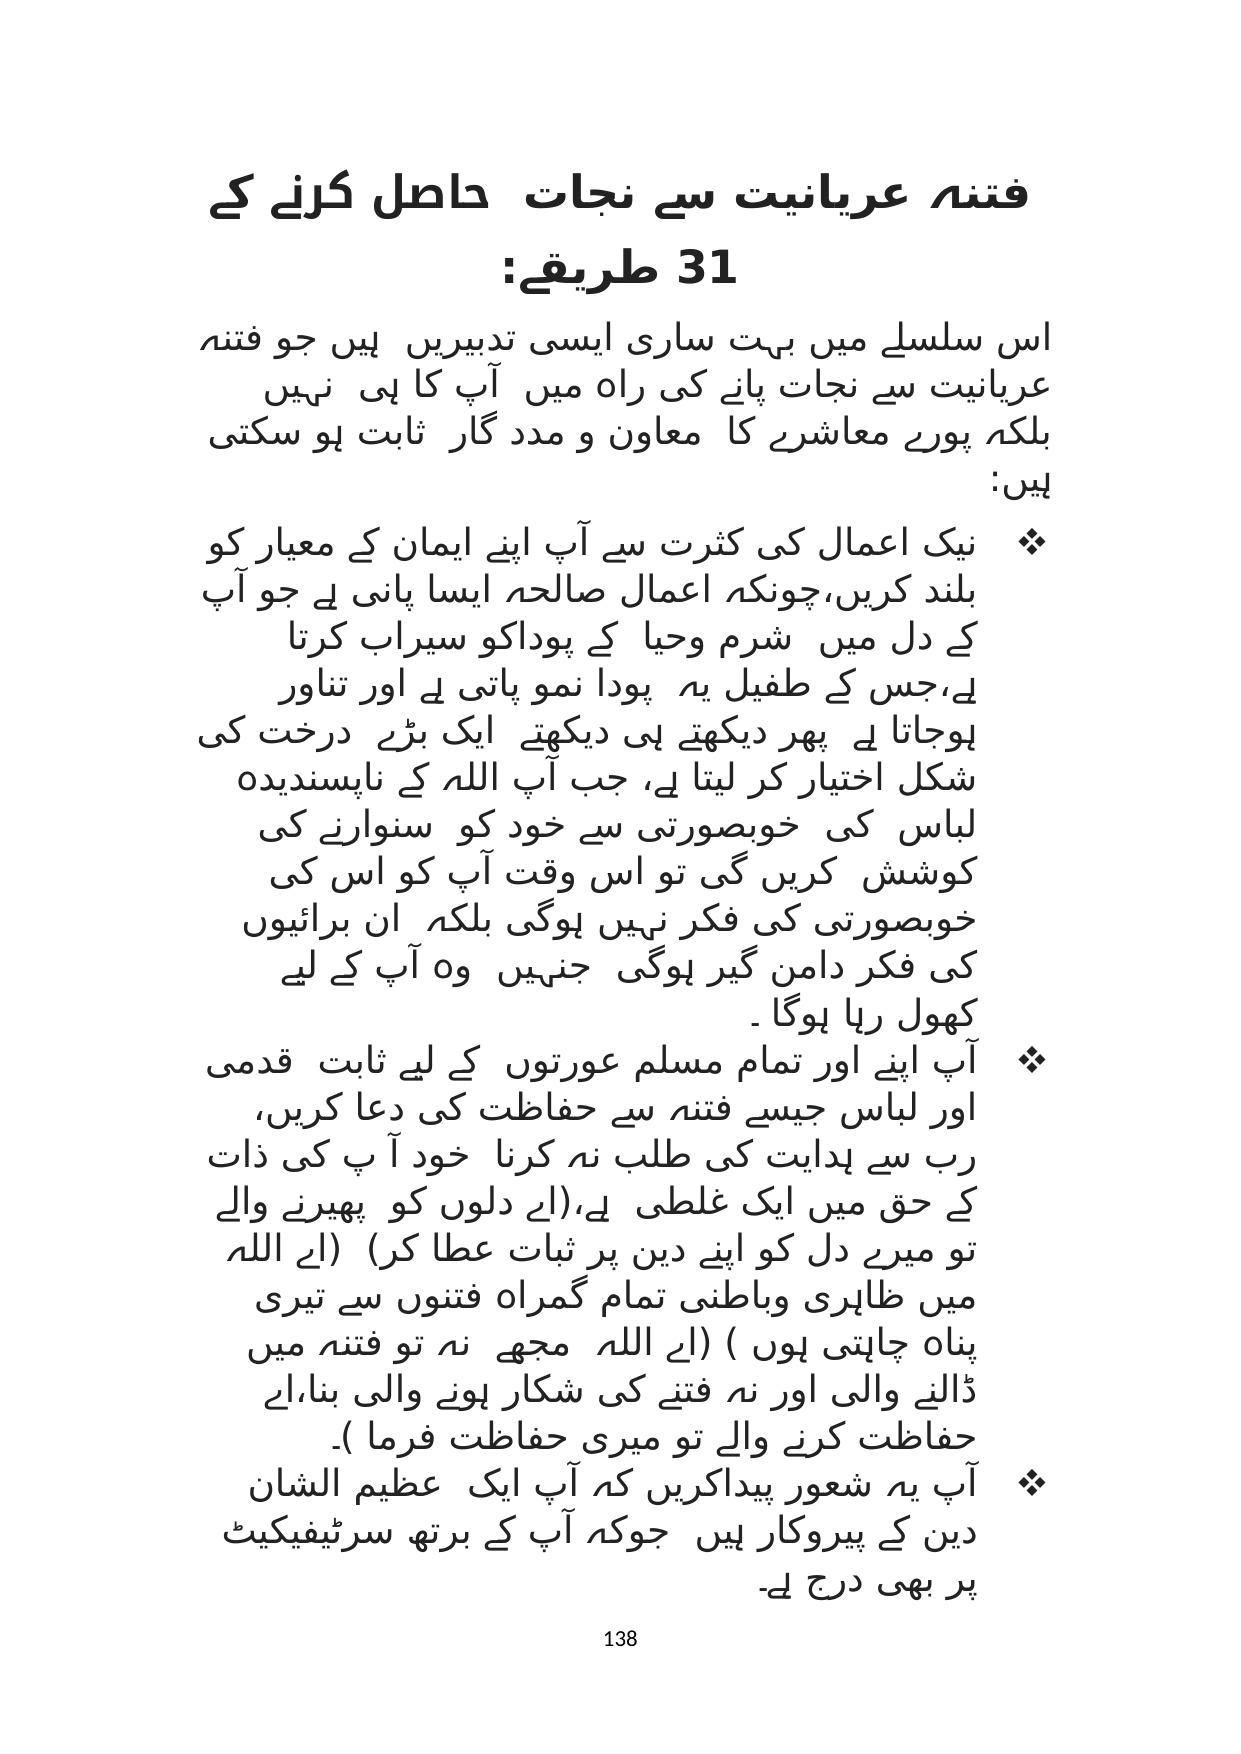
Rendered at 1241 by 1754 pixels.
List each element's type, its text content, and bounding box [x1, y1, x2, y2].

list آپ اپنے اور تمام مسلم عورتوں کے لیے ثابت قدمی اور لباس جیسے فتنہ سے حفاظت کی دعا کریں، رب سے ہدایت کی طلب نہ کرنا خود آ پ کی ذات کے حق میں ایک غلطی ہے،(اے دلوں کو پھیرنے والے تو میرے دل کو اپنے دین پر ثبات عطا کر) (اے اللہ میں ظاہری وباطنی تمام گمراہ فتنوں سے تیری پناہ چاہتی ہوں ) (اے اللہ مجھے نہ تو فتنہ میں ڈالنے والی اور نہ فتنے کی شکار ہونے والی بنا،اے حفاظت کرنے والے تو میری حفاظت فرما )۔ [187, 1038, 1015, 1458]
list آپ یہ شعور پیداکریں کہ آپ ایک عظیم الشان دین کے پیروکار ہیں جوکہ آپ کے برتھ سرٹیفیکیٹ پر بھی درج ہے۔ [187, 1462, 1015, 1600]
text اس سلسلے میں بہت ساری ایسی تدبیریں ہیں جو فتنہ عریانیت سے نجات پانے کی راہ میں آپ کا ہی نہیں بلکہ پورے معاشرے کا معاون و مدد گار ثابت ہو سکتی ہیں: [187, 315, 1053, 500]
text فتنہ عریانیت سے نجات حاصل کرنے کے 31 طریقے: [187, 150, 1053, 294]
list نیک اعمال کی کثرت سے آپ اپنے ایمان کے معیار کو بلند کریں،چونکہ اعمال صالحہ ایسا پانی ہے جو آپ کے دل میں شرم وحیا کے پوداکو سیراب کرتا ہے،جس کے طفیل یہ پودا نمو پاتی ہے اور تناور ہوجاتا ہے پھر دیکھتے ہی دیکھتے ایک بڑے درخت کی شکل اختیار کر لیتا ہے، جب آپ اللہ کے ناپسندیدہ لباس کی خوبصورتی سے خود کو سنوارنے کی کوشش کریں گی تو اس وقت آپ کو اس کی خوبصورتی کی فکر نہیں ہوگی بلکہ ان برائیوں کی فکر دامن گیر ہوگی جنہیں وہ آپ کے لیے کھول رہا ہوگا ۔ [187, 520, 1015, 1035]
